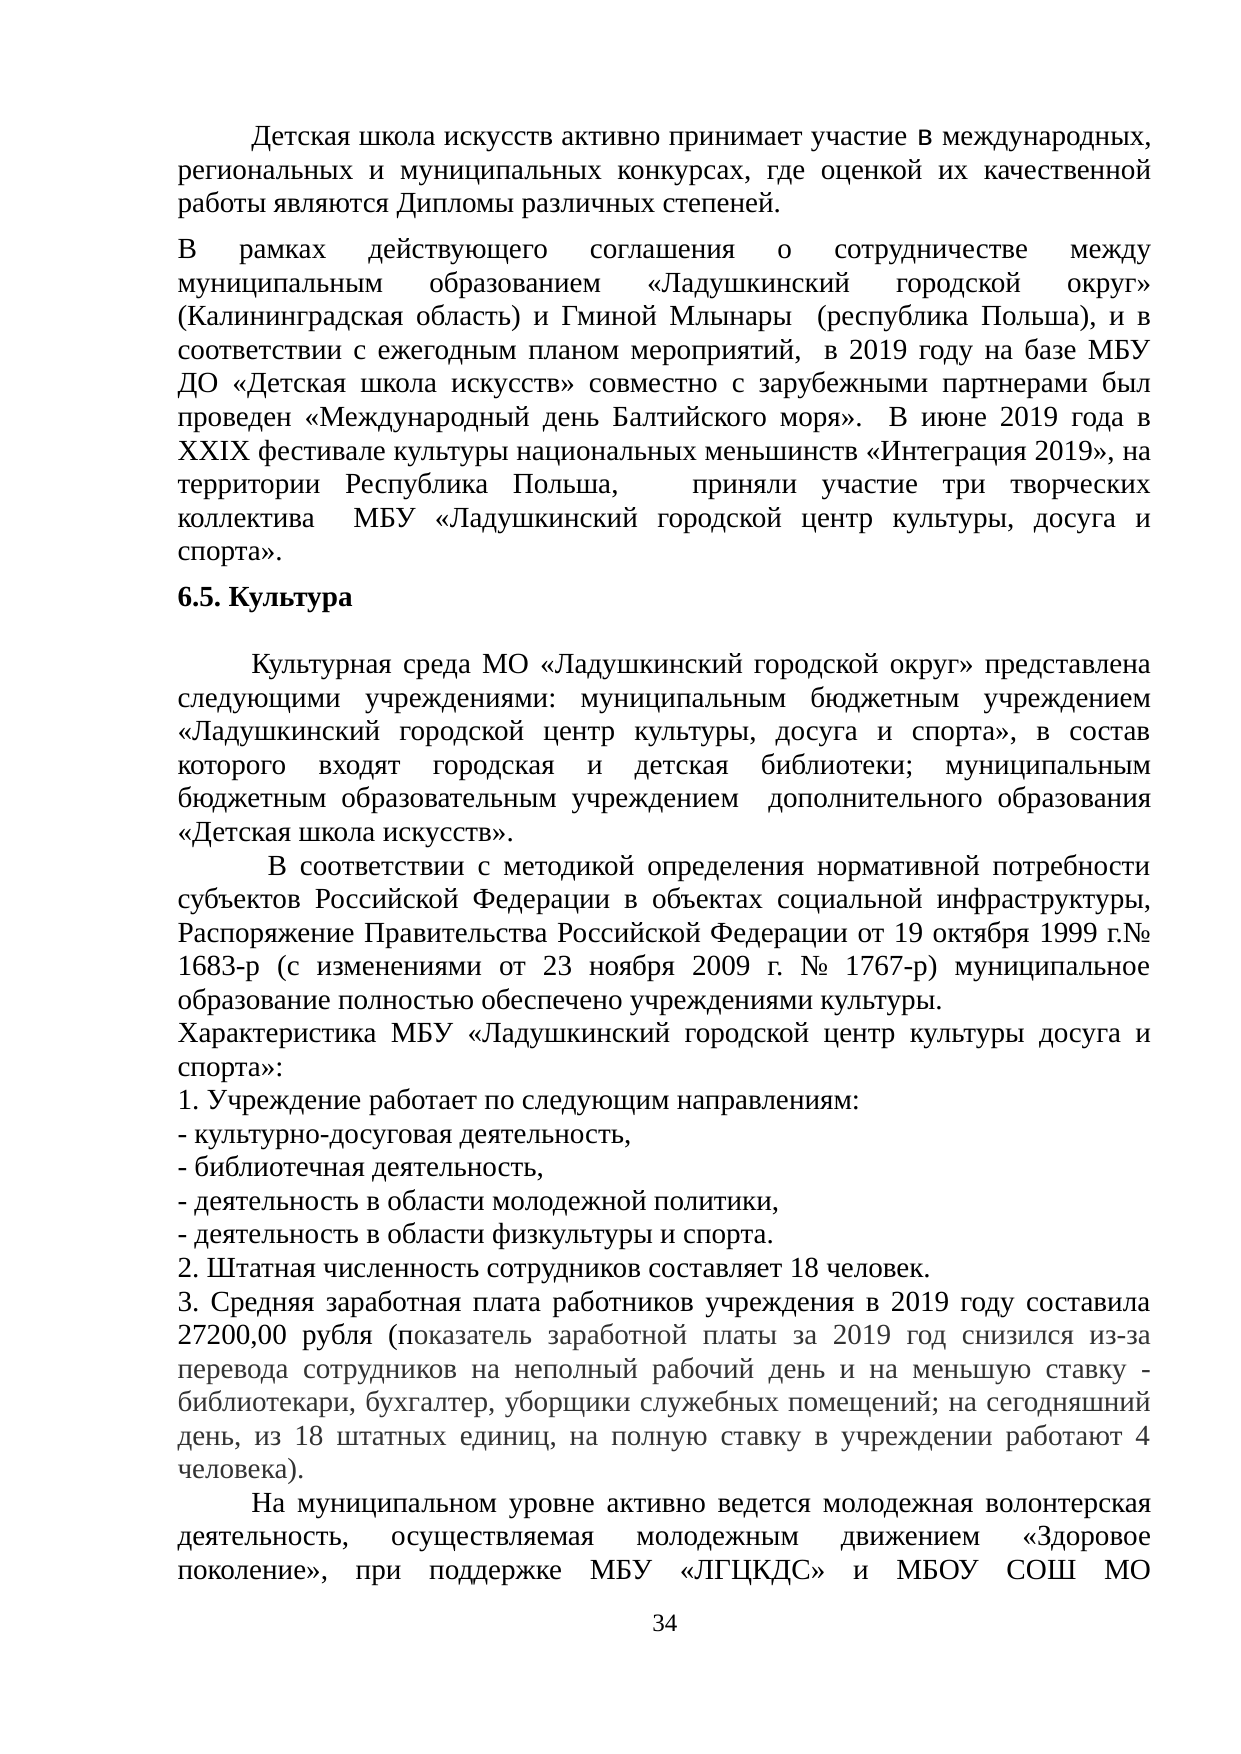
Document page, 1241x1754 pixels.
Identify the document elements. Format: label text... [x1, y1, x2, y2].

text Характеристика МБУ «Ладушкинский городской центр культуры досуга и спорта»: [177, 1015, 1152, 1082]
text В соответствии с методикой определения нормативной потребности субъектов Российской Федерации в объектах социальной инфраструктуры, Распоряжение Правительства Российской Федерации от 19 октября 1999 г.№ 1683-р (с изменениями от 23 ноября 2009 г. № 1767-р) муниципальное образование полностью обеспечено учреждениями культуры. [177, 848, 1152, 1015]
text - культурно-досуговая деятельность, [177, 1116, 1152, 1149]
text 2. Штатная численность сотрудников составляет 18 человек. [177, 1250, 1152, 1284]
text Детская школа искусств активно принимает участие в международных, региональных и муниципальных конкурсах, где оценкой их качественной работы являются Дипломы различных степеней. [177, 118, 1152, 219]
text 1. Учреждение работает по следующим направлениям: [177, 1082, 1152, 1116]
text В рамках действующего соглашения о сотрудничестве между муниципальным образованием «Ладушкинский городской округ» (Калининградская область) и Гминой Млынары (республика Польша), и в соответствии с ежегодным планом мероприятий, в 2019 году на базе МБУ ДО «Детская школа искусств» совместно с зарубежными партнерами был проведен «Международный день Балтийского моря». В июне 2019 года в XXIX фестивале культуры национальных меньшинств «Интеграция 2019», на территории Республика Польша, приняли участие три творческих коллектива МБУ «Ладушкинский городской центр культуры, досуга и спорта». [177, 231, 1152, 567]
text - деятельность в области физкультуры и спорта. [177, 1217, 1152, 1250]
text - деятельность в области молодежной политики, [177, 1183, 1152, 1217]
text - библиотечная деятельность, [177, 1149, 1152, 1183]
text Культурная среда МО «Ладушкинский городской округ» представлена следующими учреждениями: муниципальным бюджетным учреждением «Ладушкинский городской центр культуры, досуга и спорта», в состав которого входят городская и детская библиотеки; муниципальным бюджетным образовательным учреждением дополнительного образования «Детская школа искусств». [177, 646, 1152, 848]
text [177, 1485, 1152, 1586]
text 3. Средняя заработная плата работников учреждения в 2019 году составила 27200,00 рубля (показатель заработной платы за 2019 год снизился из-за перевода сотрудников на неполный рабочий день и на меньшую ставку - библиотекари, бухгалтер, уборщики служебных помещений; на сегодняшний день, из 18 штатных единиц, на полную ставку в учреждении работают 4 человека). [177, 1284, 1152, 1485]
text 6.5. Культура [177, 579, 1152, 613]
